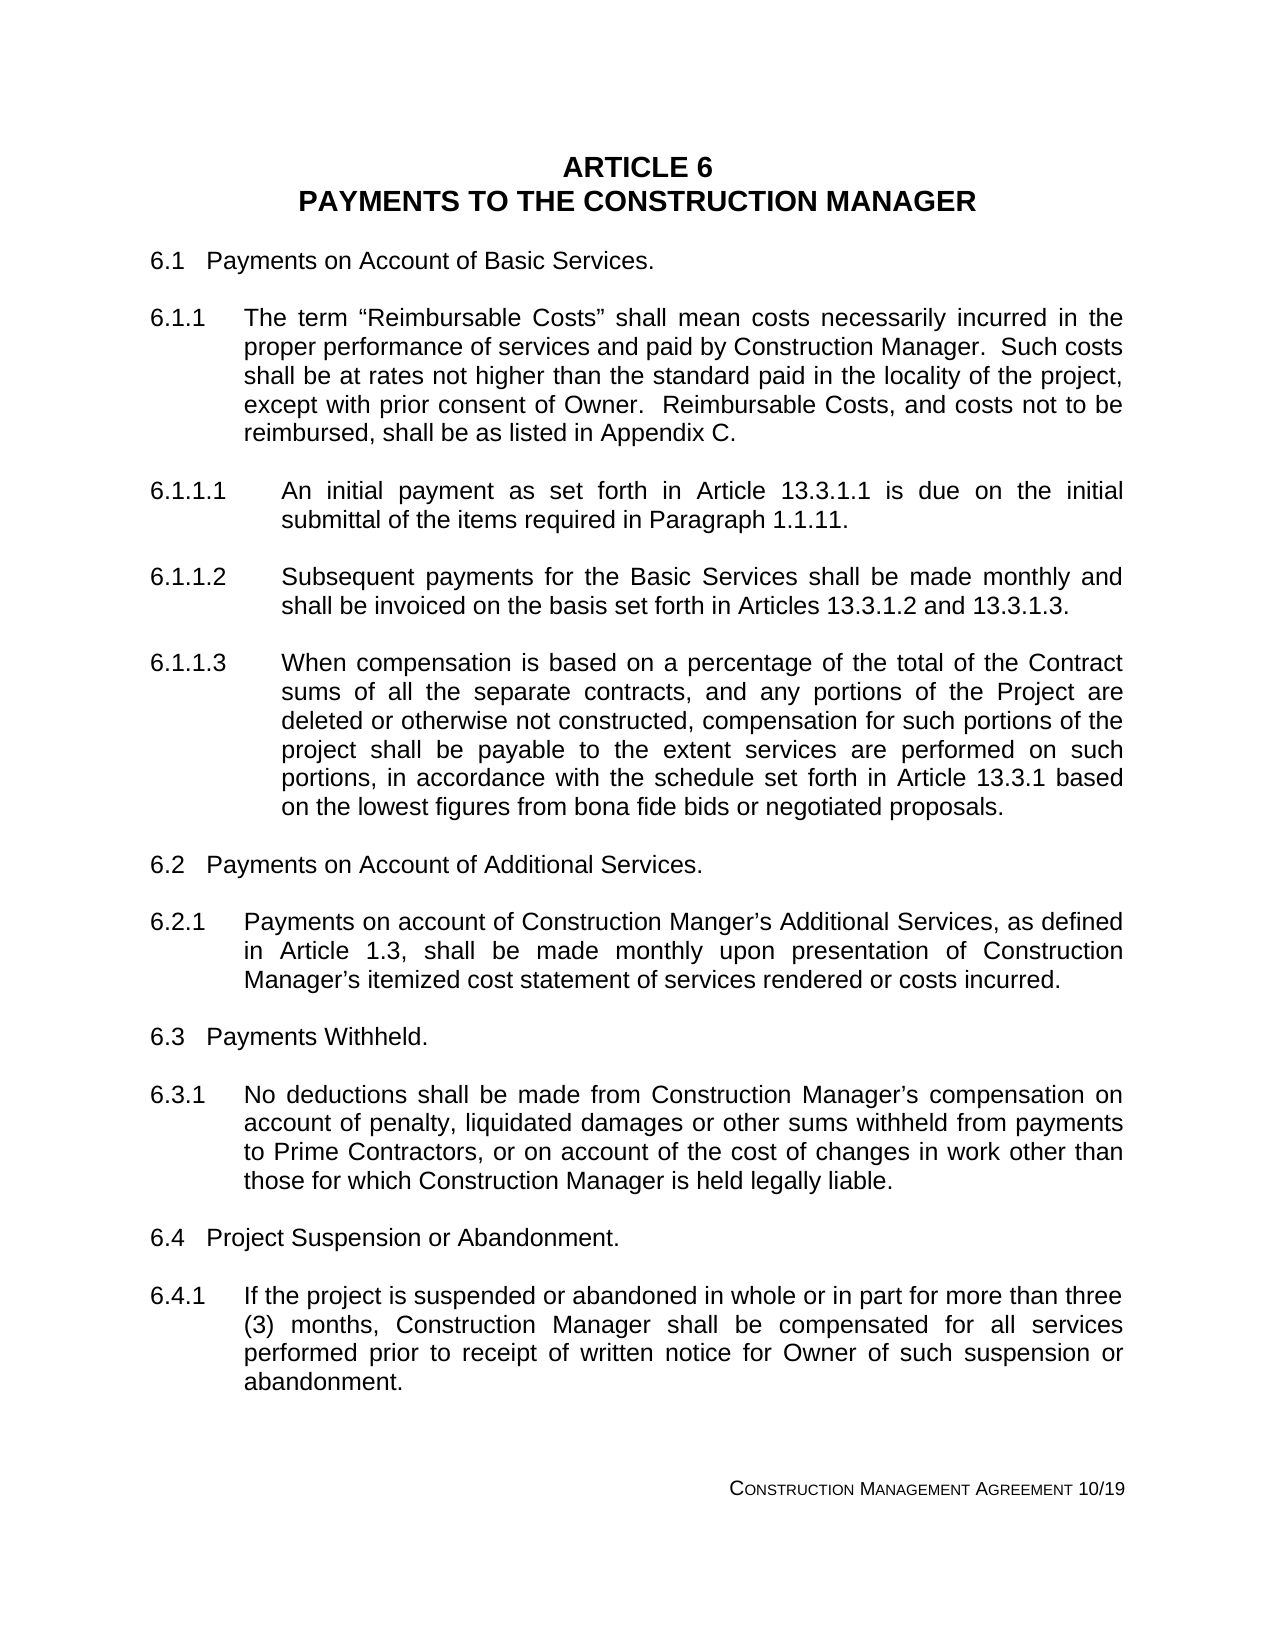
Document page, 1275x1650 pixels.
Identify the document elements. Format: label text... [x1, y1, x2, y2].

text 6.1.1.1 An initial payment as set forth in Article 13.3.1.1 is due on the initial submittal of the items required in Paragraph 1.1.11. [150, 476, 1125, 533]
text 6.3 Payments Withheld. [150, 1022, 1125, 1051]
text ARTICLE 6 [150, 150, 1125, 183]
text 6.4.1 If the project is suspended or abandoned in whole or in part for more than three (3) months, Construction Manager shall be compensated for all services performed prior to receipt of written notice for Owner of such suspension or abandonment. [150, 1281, 1125, 1396]
text 6.2.1 Payments on account of Construction Manger’s Additional Services, as defined in Article 1.3, shall be made monthly upon presentation of Construction Manager’s itemized cost statement of services rendered or costs incurred. [150, 907, 1125, 993]
text 6.3.1 No deductions shall be made from Construction Manager’s compensation on account of penalty, liquidated damages or other sums withheld from payments to Prime Contractors, or on account of the cost of changes in work other than those for which Construction Manager is held legally liable. [150, 1079, 1125, 1194]
text 6.2 Payments on Account of Additional Services. [150, 849, 1125, 878]
text PAYMENTS TO THE CONSTRUCTION MANAGER [150, 183, 1125, 217]
text 6.1.1.2 Subsequent payments for the Basic Services shall be made monthly and shall be invoiced on the basis set forth in Articles 13.3.1.2 and 13.3.1.3. [150, 562, 1125, 619]
text 6.1.1.3 When compensation is based on a percentage of the total of the Contract sums of all the separate contracts, and any portions of the Project are deleted or otherwise not constructed, compensation for such portions of the project shall be payable to the extent services are performed on such portions, in accordance with the schedule set forth in Article 13.3.1 based on the lowest figures from bona fide bids or negotiated proposals. [150, 648, 1125, 821]
text 6.1 Payments on Account of Basic Services. [150, 246, 1125, 274]
text 6.4 Project Suspension or Abandonment. [150, 1223, 1125, 1252]
text 6.1.1 The term “Reimbursable Costs” shall mean costs necessarily incurred in the proper performance of services and paid by Construction Manager. Such costs shall be at rates not higher than the standard paid in the locality of the project, except with prior consent of Owner. Reimbursable Costs, and costs not to be reimbursed, shall be as listed in Appendix C. [150, 303, 1125, 447]
